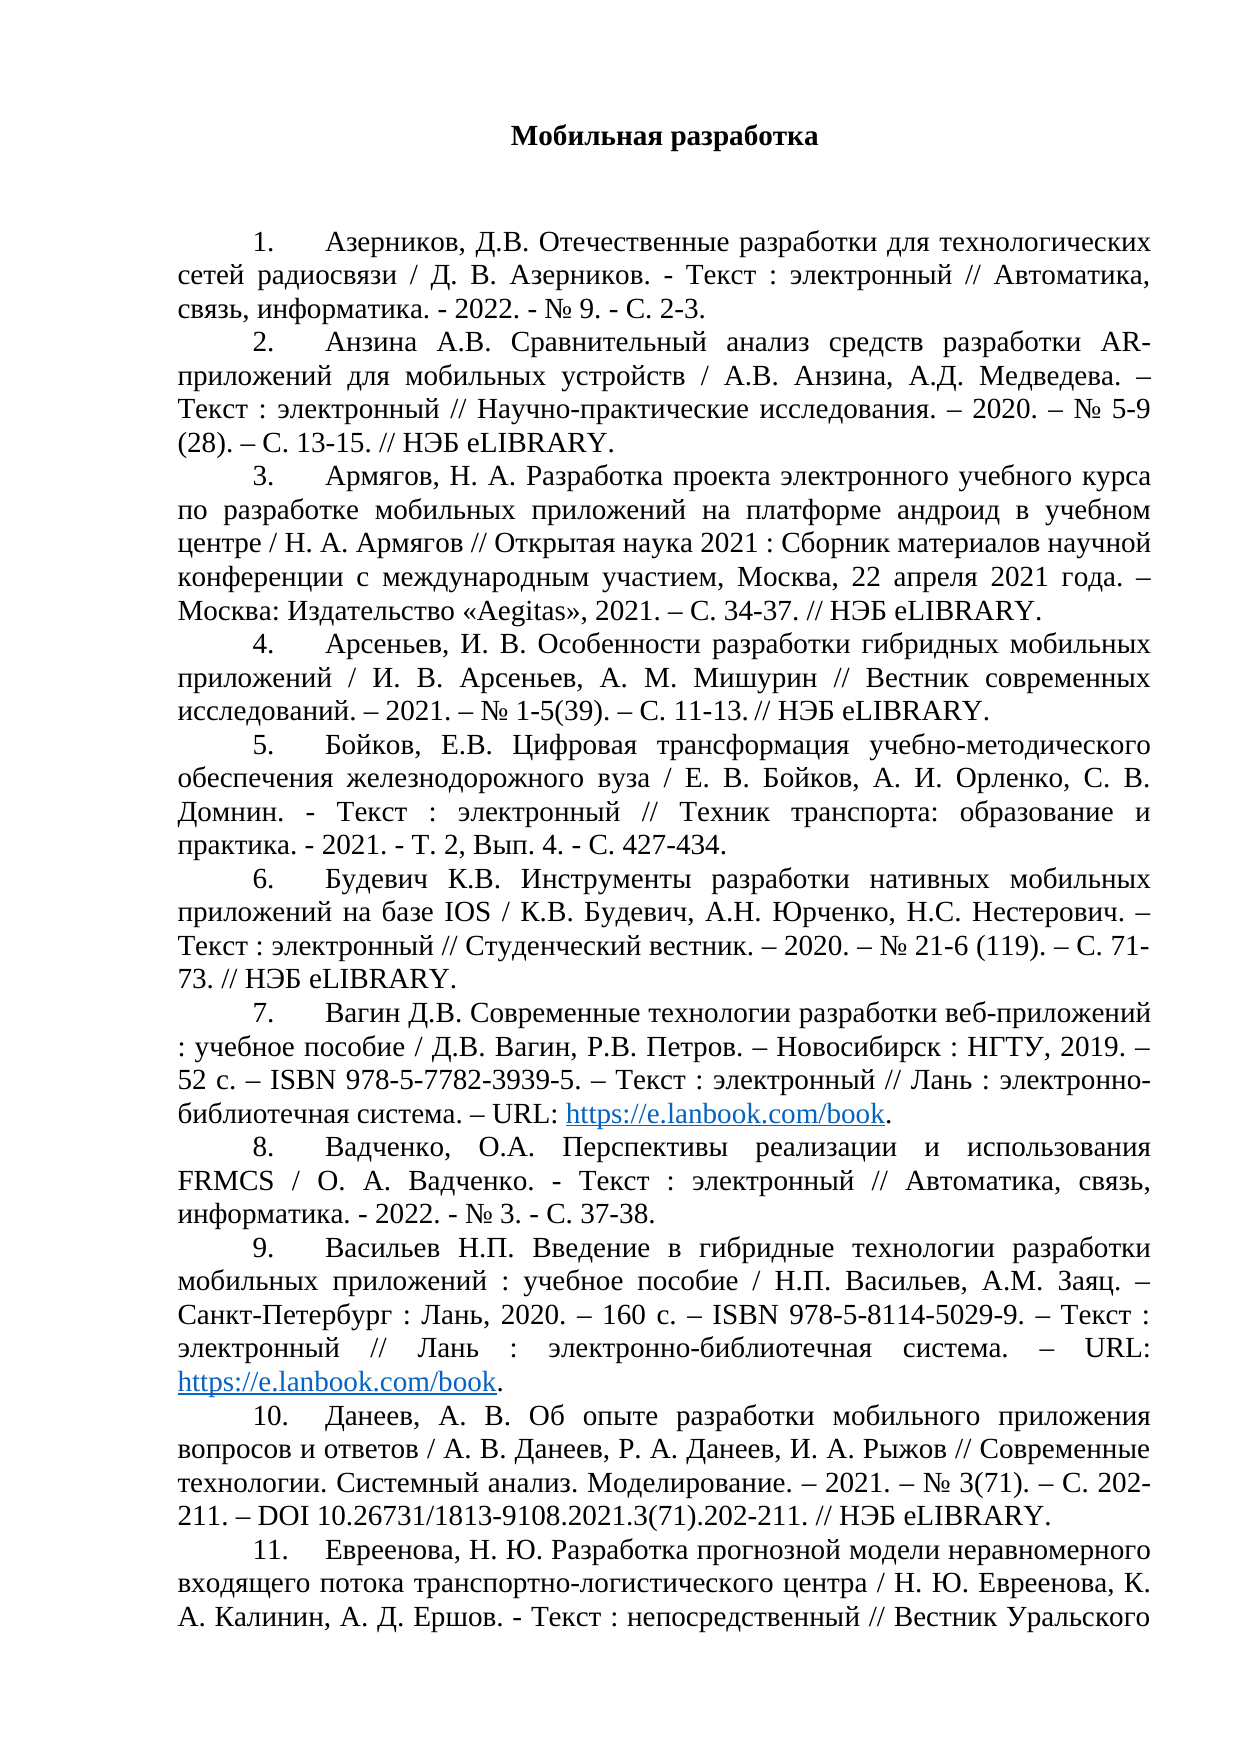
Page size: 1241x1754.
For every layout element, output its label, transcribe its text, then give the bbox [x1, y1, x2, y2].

list Армягов, Н. А. Разработка проекта электронного учебного курса по разработке мобильных приложений на платформе андроид в учебном центре / Н. А. Армягов // Открытая наука 2021 : Сборник материалов научной конференции с международным участием, Москва, 22 апреля 2021 года. – Москва: Издательство «Aegitas», 2021. – С. 34-37. // НЭБ eLIBRARY. [177, 458, 1152, 626]
list Будевич К.В. Инструменты разработки нативных мобильных приложений на базе IOS / К.В. Будевич, А.Н. Юрченко, Н.С. Нестерович. – Текст : электронный // Студенческий вестник. – 2020. – № 21-6 (119). – С. 71-73. // НЭБ eLIBRARY. [177, 861, 1152, 995]
list Данеев, А. В. Об опыте разработки мобильного приложения вопросов и ответов / А. В. Данеев, Р. А. Данеев, И. А. Рыжов // Современные технологии. Системный анализ. Моделирование. – 2021. – № 3(71). – С. 202-211. – DOI 10.26731/1813-9108.2021.3(71).202-211. // НЭБ eLIBRARY. [177, 1398, 1152, 1532]
list Вагин Д.В. Современные технологии разработки веб-приложений : учебное пособие / Д.В. Вагин, Р.В. Петров. – Новосибирск : НГТУ, 2019. – 52 с. – ISBN 978-5-7782-3939-5. – Текст : электронный // Лань : электронно-библиотечная система. – URL: https://e.lanbook.com/book. [177, 995, 1152, 1129]
list Азерников, Д.В. Отечественные разработки для технологических сетей радиосвязи / Д. В. Азерников. - Текст : электронный // Автоматика, связь, информатика. - 2022. - № 9. - С. 2-3. [177, 224, 1152, 324]
text Мобильная разработка [177, 118, 1152, 152]
list Вадченко, О.А. Перспективы реализации и использования FRMCS / О. А. Вадченко. - Текст : электронный // Автоматика, связь, информатика. - 2022. - № 3. - С. 37-38. [177, 1129, 1152, 1230]
list Васильев Н.П. Введение в гибридные технологии разработки мобильных приложений : учебное пособие / Н.П. Васильев, А.М. Заяц. – Санкт-Петербург : Лань, 2020. – 160 с. – ISBN 978-5-8114-5029-9. – Текст : электронный // Лань : электронно-библиотечная система. – URL: https://e.lanbook.com/book. [177, 1230, 1152, 1398]
list Бойков, Е.В. Цифровая трансформация учебно-методического обеспечения железнодорожного вуза / Е. В. Бойков, А. И. Орленко, С. В. Домнин. - Текст : электронный // Техник транспорта: образование и практика. - 2021. - Т. 2, Вып. 4. - С. 427-434. [177, 727, 1152, 861]
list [177, 1532, 1152, 1632]
list Анзина А.В. Сравнительный анализ средств разработки AR-приложений для мобильных устройств / А.В. Анзина, А.Д. Медведева. – Текст : электронный // Научно-практические исследования. – 2020. – № 5-9 (28). – С. 13-15. // НЭБ eLIBRARY. [177, 324, 1152, 458]
list Арсеньев, И. В. Особенности разработки гибридных мобильных приложений / И. В. Арсеньев, А. М. Мишурин // Вестник современных исследований. – 2021. – № 1-5(39). – С. 11-13. // НЭБ eLIBRARY. [177, 626, 1152, 727]
